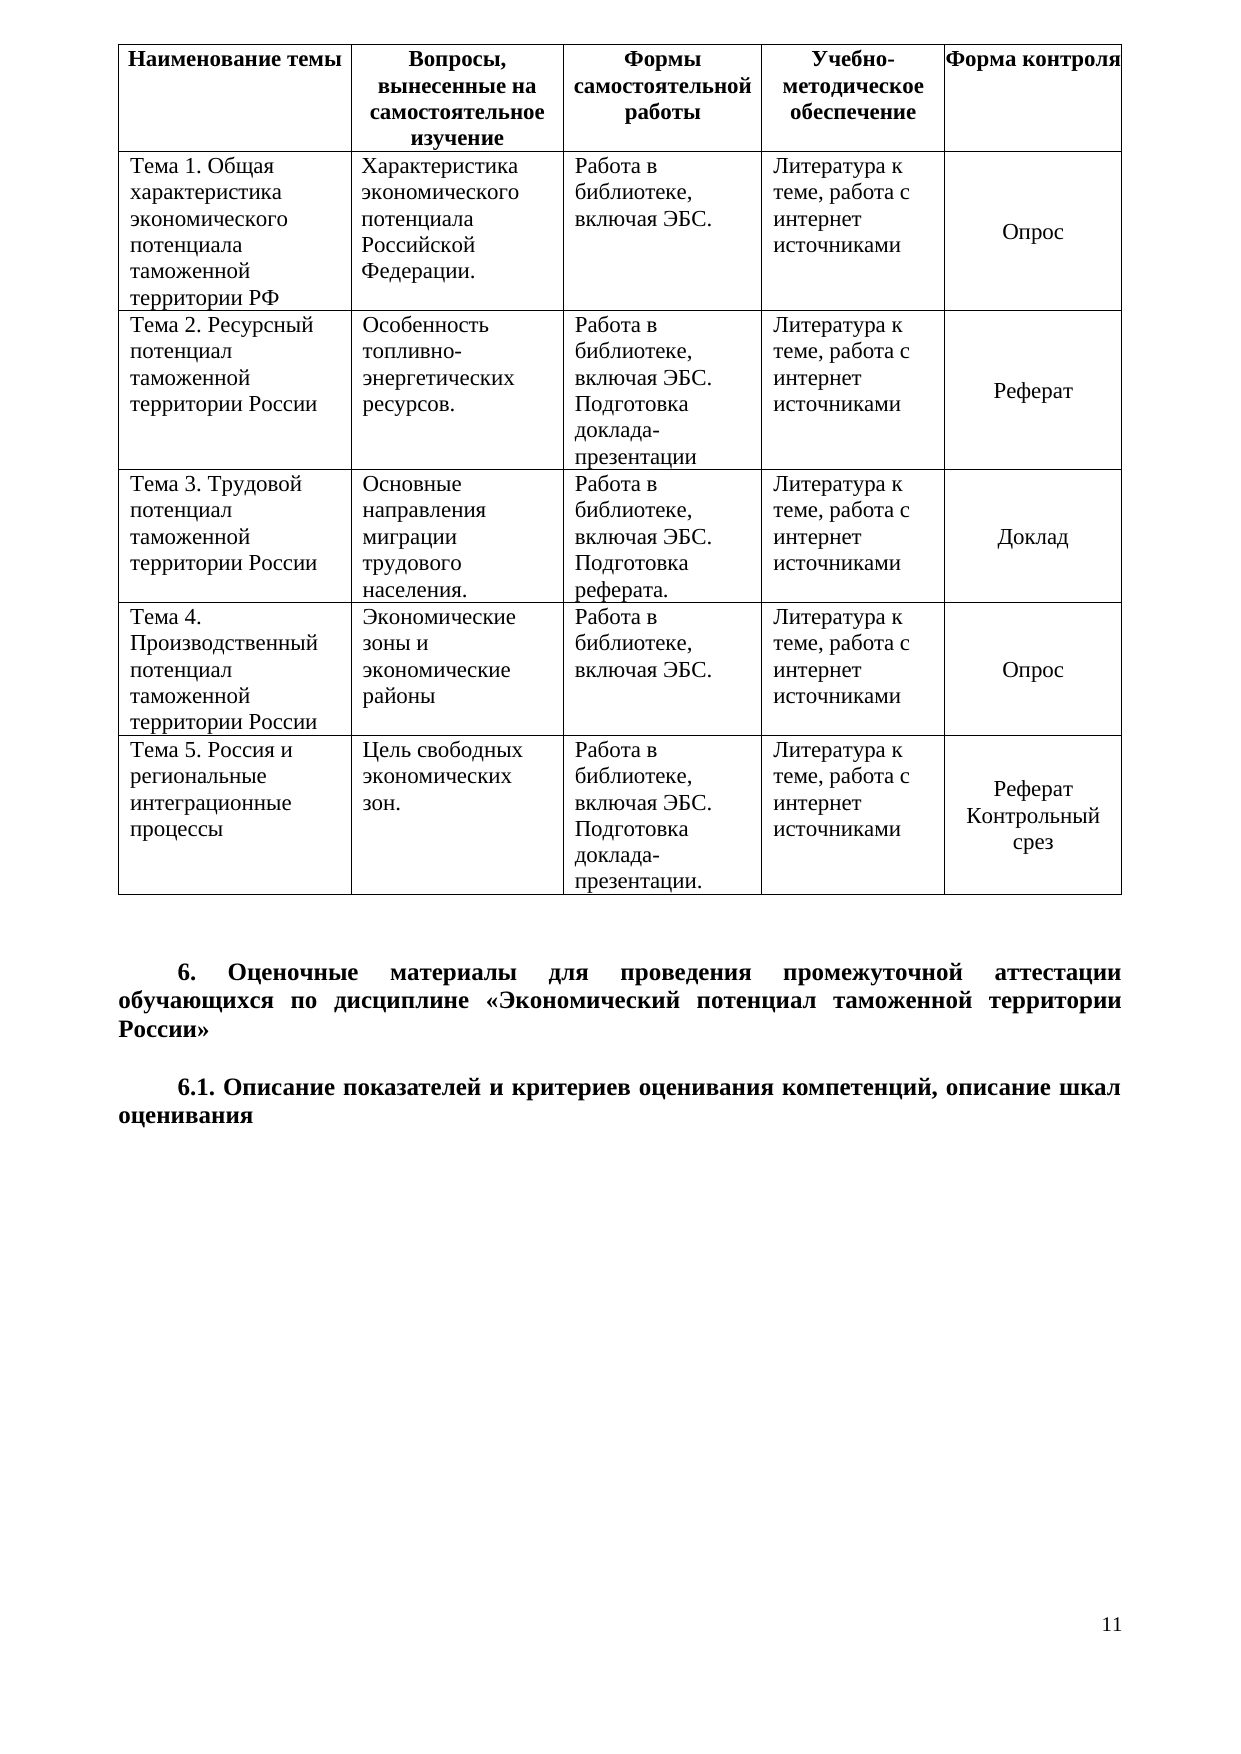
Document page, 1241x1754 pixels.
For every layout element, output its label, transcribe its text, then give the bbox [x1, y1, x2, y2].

table_cell Работа в библиотеке, включая ЭБС. [564, 603, 761, 735]
table_cell Опрос [945, 152, 1121, 310]
table_cell Работа в библиотеке, включая ЭБС. Подготовка доклада- презентации. [564, 736, 761, 894]
table_cell Реферат Контрольный срез [945, 736, 1121, 894]
table_cell Реферат [945, 311, 1121, 469]
table_cell Литература к теме, работа с интернет источниками [762, 152, 944, 310]
table_cell Тема 1. Общая характеристика экономического потенциала таможенной территории РФ [119, 152, 351, 310]
table_cell Литература к теме, работа с интернет источниками [762, 736, 944, 894]
table_cell Работа в библиотеке, включая ЭБС. [564, 152, 761, 310]
table_cell Работа в библиотеке, включая ЭБС. Подготовка реферата. [564, 470, 761, 602]
table_cell Экономические зоны и экономические районы [352, 603, 563, 735]
table_cell Доклад [945, 470, 1121, 602]
table_cell Характеристика экономического потенциала Российской Федерации. [352, 152, 563, 310]
table_cell Литература к теме, работа с интернет источниками [762, 603, 944, 735]
table_header Вопросы, вынесенные на самостоятельное изучение [352, 45, 563, 151]
table_header Форма контроля [945, 45, 1121, 151]
table_cell Особенность топливно-энергетических ресурсов. [352, 311, 563, 469]
table_cell Цель свободных экономических зон. [352, 736, 563, 894]
table_cell Тема 2. Ресурсный потенциал таможенной территории России [119, 311, 351, 469]
table_cell Литература к теме, работа с интернет источниками [762, 311, 944, 469]
text 6. Оценочные материалы для проведения промежуточной аттестации обучающихся по дисциплине «Экономический потенциал таможенной территории России» [118, 957, 1122, 1043]
table_header Учебно-методическое обеспечение [762, 45, 944, 151]
subtitle 6.1. Описание показателей и критериев оценивания компетенций, описание шкал оценивания [118, 1072, 1122, 1129]
table_cell Литература к теме, работа с интернет источниками [762, 470, 944, 602]
table_cell Опрос [945, 603, 1121, 735]
table_cell Тема 5. Россия и региональные интеграционные процессы [119, 736, 351, 894]
table_header Наименование темы [119, 45, 351, 151]
table_cell Тема 3. Трудовой потенциал таможенной территории России [119, 470, 351, 602]
table_cell Тема 4. Производственный потенциал таможенной территории России [119, 603, 351, 735]
table_cell Работа в библиотеке, включая ЭБС. Подготовка доклада- презентации [564, 311, 761, 469]
table_header Формы самостоятельной работы [564, 45, 761, 151]
